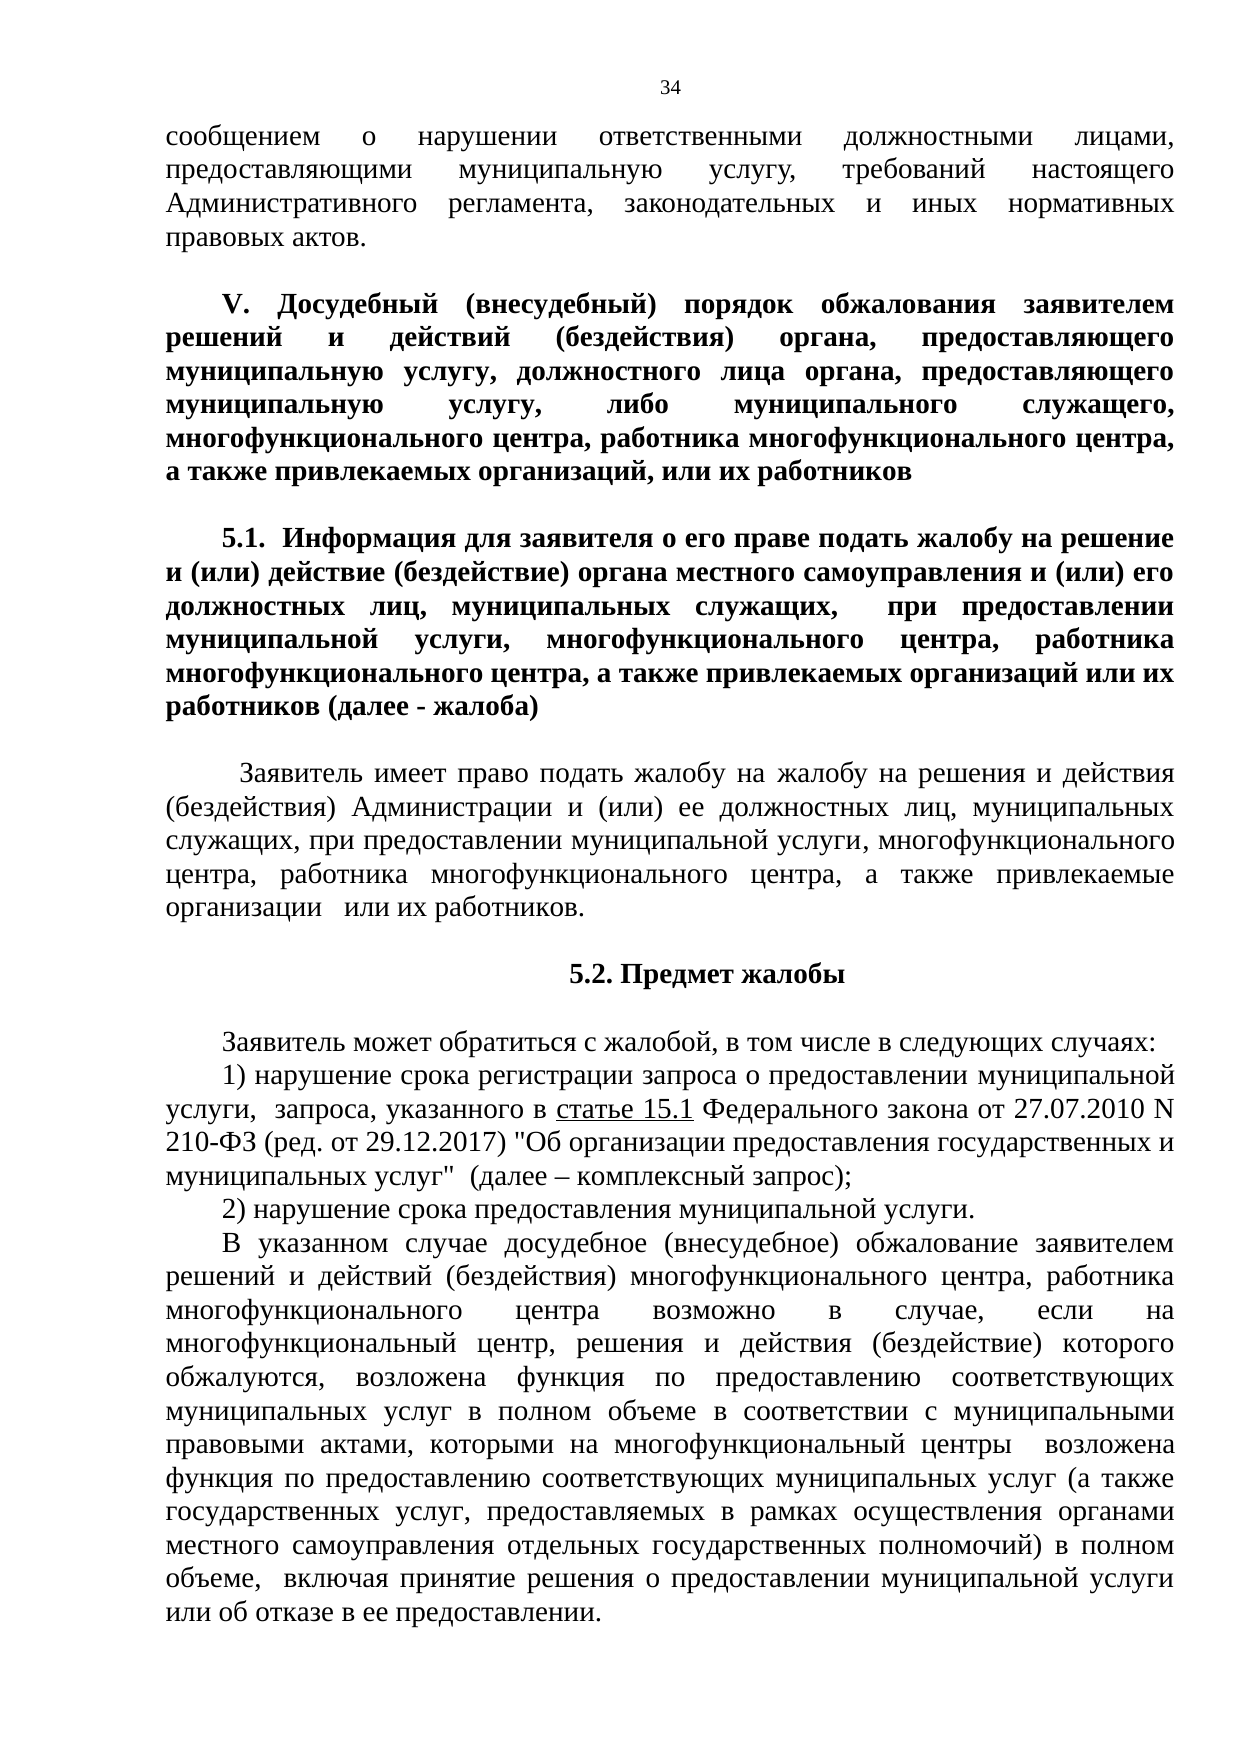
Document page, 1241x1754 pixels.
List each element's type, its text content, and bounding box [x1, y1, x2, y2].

text V. Досудебный (внесудебный) порядок обжалования заявителем решений и действий (бездействия) органа, предоставляющего муниципальную услугу, должностного лица органа, предоставляющего муниципальную услугу, либо муниципального служащего, многофункционального центра, работника многофункционального центра, а также привлекаемых организаций, или их работников [165, 286, 1175, 487]
text В указанном случае досудебное (внесудебное) обжалование заявителем решений и действий (бездействия) многофункционального центра, работника многофункционального центра возможно в случае, если на многофункциональный центр, решения и действия (бездействие) которого обжалуются, возложена функция по предоставлению соответствующих муниципальных услуг в полном объеме в соответствии с муниципальными правовыми актами, которыми на многофункциональный центры возложена функция по предоставлению соответствующих муниципальных услуг (а также государственных услуг, предоставляемых в рамках осуществления органами местного самоуправления отдельных государственных полномочий) в полном объеме, включая принятие решения о предоставлении муниципальной услуги или об отказе в ее предоставлении. [165, 1225, 1175, 1627]
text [165, 118, 1175, 252]
text 1) нарушение срока регистрации запроса о предоставлении муниципальной услуги, запроса, указанного в статье 15.1 Федерального закона от 27.07.2010 N 210-ФЗ (ред. от 29.12.2017) "Об организации предоставления государственных и муниципальных услуг" (далее – комплексный запрос); [165, 1057, 1175, 1191]
text Заявитель имеет право подать жалобу на жалобу на решения и действия (бездействия) Администрации и (или) ее должностных лиц, муниципальных служащих, при предоставлении муниципальной услуги, многофункционального центра, работника многофункционального центра, а также привлекаемые организации или их работников. [165, 755, 1175, 923]
text 5.2. Предмет жалобы [165, 957, 1175, 990]
text Заявитель может обратиться с жалобой, в том числе в следующих случаях: [165, 1024, 1175, 1057]
text 2) нарушение срока предоставления муниципальной услуги. [165, 1191, 1175, 1225]
text 5.1. Информация для заявителя о его праве подать жалобу на решение и (или) действие (бездействие) органа местного самоуправления и (или) его должностных лиц, муниципальных служащих, при предоставлении муниципальной услуги, многофункционального центра, работника многофункционального центра, а также привлекаемых организаций или их работников (далее - жалоба) [165, 521, 1175, 722]
